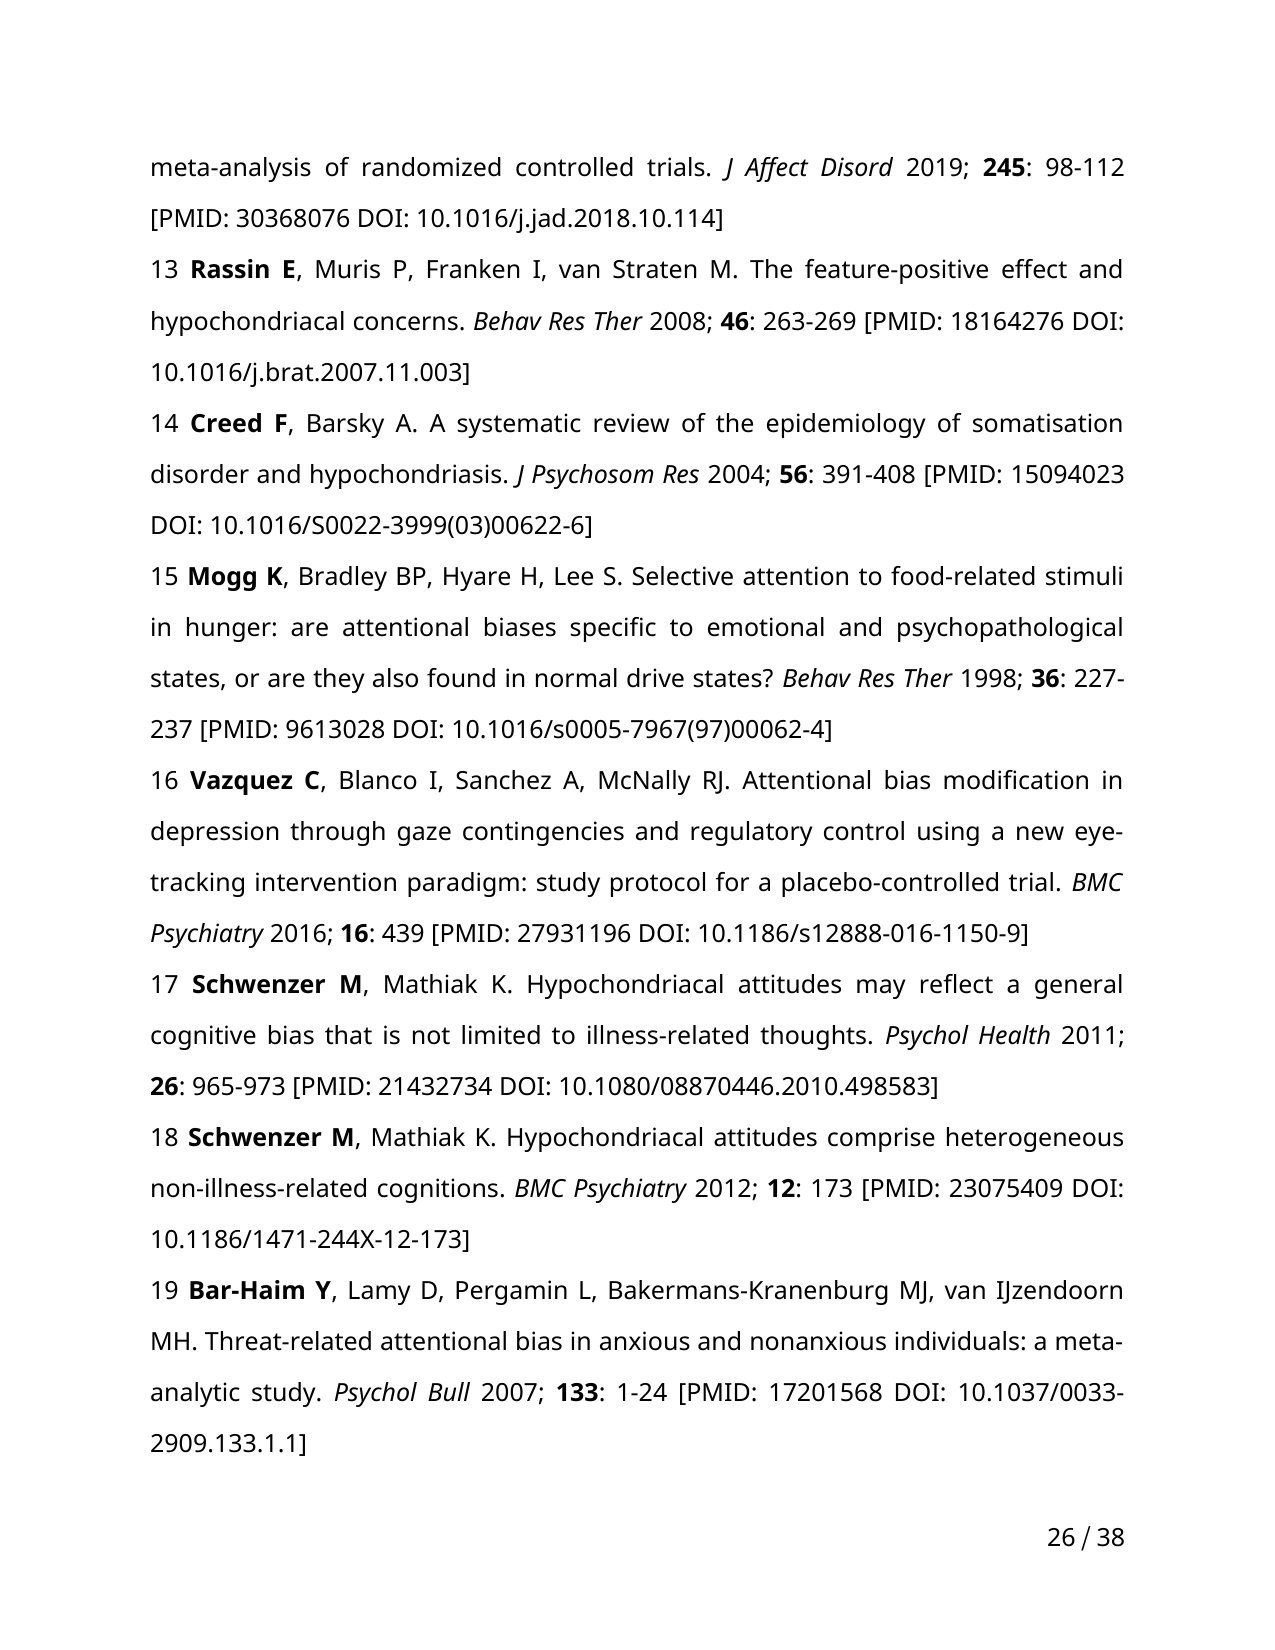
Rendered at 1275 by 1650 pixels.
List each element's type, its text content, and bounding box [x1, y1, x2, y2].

text 13 Rassin E, Muris P, Franken I, van Straten M. The feature-positive effect and hypochondriacal concerns. Behav Res Ther 2008; 46: 263-269 [PMID: 18164276 DOI: 10.1016/j.brat.2007.11.003] [150, 252, 1125, 388]
text 18 Schwenzer M, Mathiak K. Hypochondriacal attitudes comprise heterogeneous non-illness-related cognitions. BMC Psychiatry 2012; 12: 173 [PMID: 23075409 DOI: 10.1186/1471-244X-12-173] [150, 1120, 1125, 1256]
text 14 Creed F, Barsky A. A systematic review of the epidemiology of somatisation disorder and hypochondriasis. J Psychosom Res 2004; 56: 391-408 [PMID: 15094023 DOI: 10.1016/S0022-3999(03)00622-6] [150, 405, 1125, 541]
text 15 Mogg K, Bradley BP, Hyare H, Lee S. Selective attention to food-related stimuli in hunger: are attentional biases specific to emotional and psychopathological states, or are they also found in normal drive states? Behav Res Ther 1998; 36: 227-237 [PMID: 9613028 DOI: 10.1016/s0005-7967(97)00062-4] [150, 558, 1125, 746]
text 16 Vazquez C, Blanco I, Sanchez A, McNally RJ. Attentional bias modification in depression through gaze contingencies and regulatory control using a new eye-tracking intervention paradigm: study protocol for a placebo-controlled trial. BMC Psychiatry 2016; 16: 439 [PMID: 27931196 DOI: 10.1186/s12888-016-1150-9] [150, 762, 1125, 950]
text 19 Bar-Haim Y, Lamy D, Pergamin L, Bakermans-Kranenburg MJ, van IJzendoorn MH. Threat-related attentional bias in anxious and nonanxious individuals: a meta-analytic study. Psychol Bull 2007; 133: 1-24 [PMID: 17201568 DOI: 10.1037/0033-2909.133.1.1] [150, 1273, 1125, 1460]
text 17 Schwenzer M, Mathiak K. Hypochondriacal attitudes may reflect a general cognitive bias that is not limited to illness-related thoughts. Psychol Health 2011; 26: 965-973 [PMID: 21432734 DOI: 10.1080/08870446.2010.498583] [150, 967, 1125, 1103]
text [150, 150, 1125, 235]
